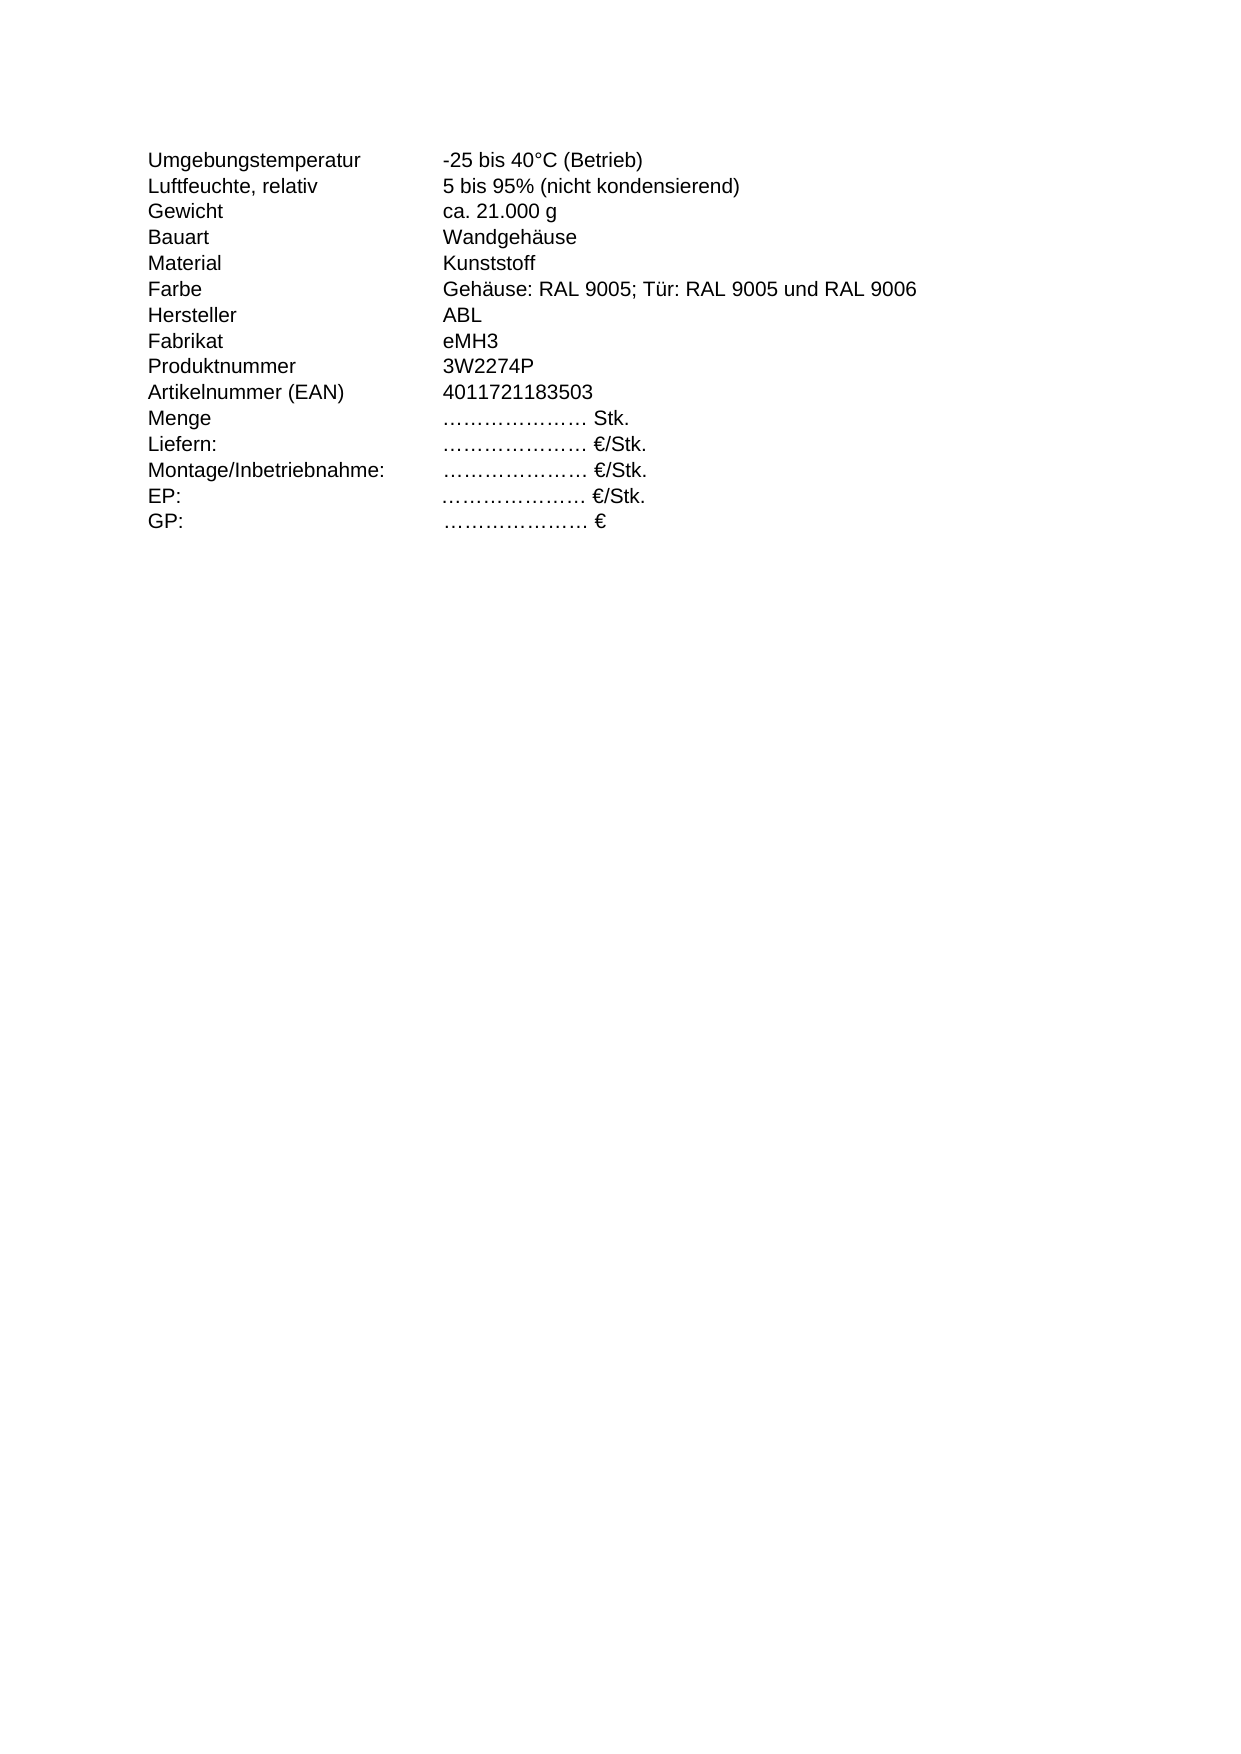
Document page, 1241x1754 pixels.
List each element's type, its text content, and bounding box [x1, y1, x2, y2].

text Liefern: ………………… €/Stk. [148, 432, 1093, 456]
text Menge ………………… Stk. [148, 406, 1093, 430]
text Fabrikat eMH3 [148, 328, 1093, 352]
text Umgebungstemperatur -25 bis 40°C (Betrieb) [148, 148, 1093, 172]
text Material Kunststoff [148, 251, 1093, 275]
text Gewicht ca. 21.000 g [148, 199, 1093, 223]
text Bauart Wandgehäuse [148, 225, 1093, 249]
text GP: ………………… € [148, 509, 1093, 533]
text Produktnummer 3W2274P [148, 354, 1093, 378]
text Hersteller ABL [148, 303, 1093, 327]
text Artikelnummer (EAN) 4011721183503 [148, 380, 1093, 404]
text Luftfeuchte, relativ 5 bis 95% (nicht kondensierend) [148, 173, 1093, 197]
text EP: ………………… €/Stk. [148, 483, 1093, 507]
text Farbe Gehäuse: RAL 9005; Tür: RAL 9005 und RAL 9006 [148, 277, 1093, 301]
text Montage/Inbetriebnahme: ………………… €/Stk. [148, 458, 1093, 482]
